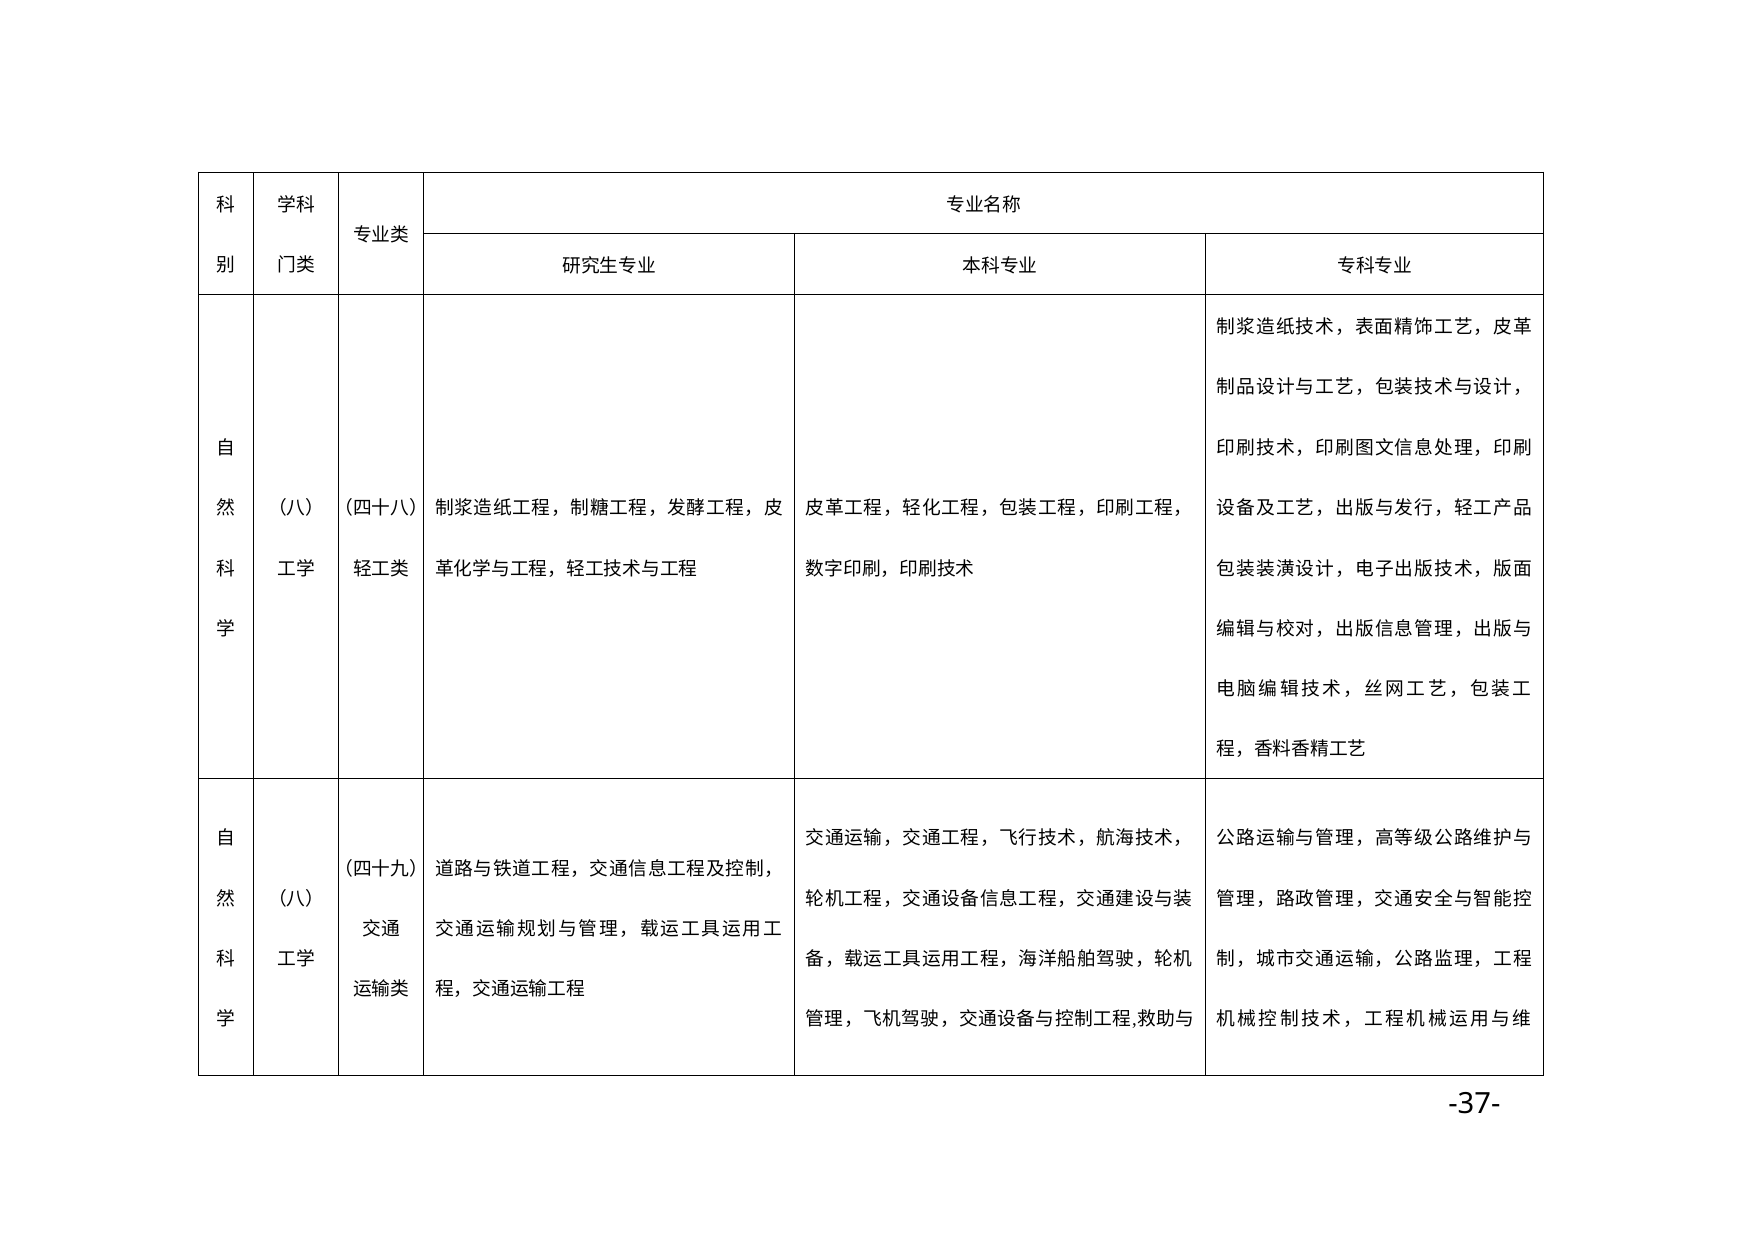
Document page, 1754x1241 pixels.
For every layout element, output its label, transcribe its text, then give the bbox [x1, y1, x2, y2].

table_cell 自然科学 [199, 779, 253, 1075]
table_cell 本科专业 [795, 234, 1205, 294]
table_header 专业名称 [424, 173, 1543, 233]
table_cell （八） 工学 [254, 295, 338, 778]
table_cell 专科专业 [1206, 234, 1543, 294]
table_cell （四十九） 交通 运输类 [339, 779, 423, 1075]
table_cell 制浆造纸工程，制糖工程，发酵工程，皮革化学与工程，轻工技术与工程 [424, 295, 794, 778]
table_cell 皮革工程，轻化工程，包装工程，印刷工程，数字印刷，印刷技术 [795, 295, 1205, 778]
table_cell 研究生专业 [424, 234, 794, 294]
table_cell 自然科学 [199, 295, 253, 778]
table_header 学科 门类 [254, 173, 338, 294]
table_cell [1206, 779, 1543, 1075]
table_cell （八） 工学 [254, 779, 338, 1075]
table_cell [424, 779, 794, 1075]
table_header 科别 [199, 173, 253, 294]
table_cell （四十八） 轻工类 [339, 295, 423, 778]
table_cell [795, 779, 1205, 1075]
table_header 专业类 [339, 173, 423, 294]
table_cell 制浆造纸技术，表面精饰工艺，皮革制品设计与工艺，包装技术与设计，印刷技术，印刷图文信息处理，印刷设备及工艺，出版与发行，轻工产品包装装潢设计，电子出版技术，版面编辑与校对，出版信息管理，出版与电脑编辑技术，丝网工艺，包装工程，香料香精工艺 [1206, 295, 1543, 778]
